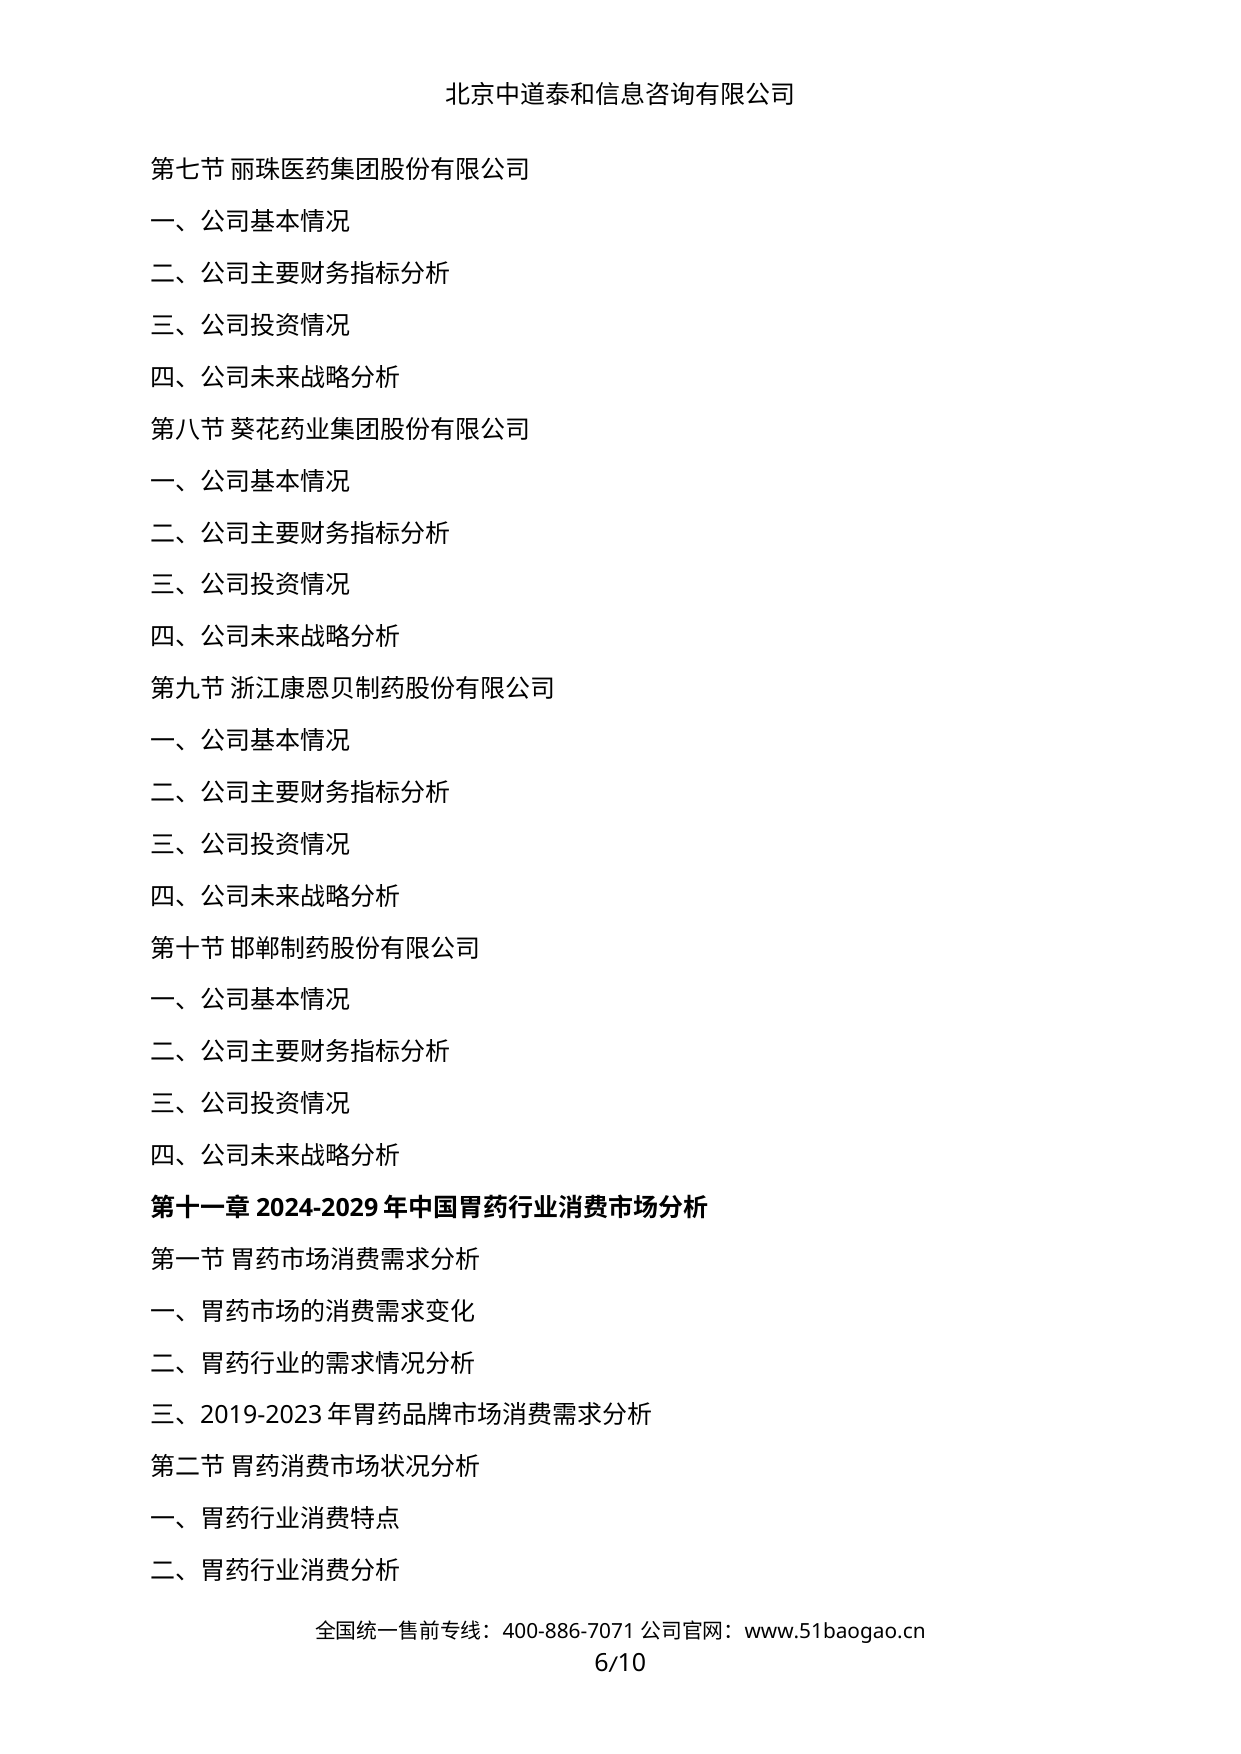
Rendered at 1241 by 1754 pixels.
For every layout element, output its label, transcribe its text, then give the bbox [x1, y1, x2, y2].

text 二、公司主要财务指标分析 [150, 513, 1090, 549]
text 第九节 浙江康恩贝制药股份有限公司 [150, 669, 1090, 705]
text 三、2019-2023年胃药品牌市场消费需求分析 [150, 1395, 1090, 1431]
text 四、公司未来战略分析 [150, 357, 1090, 394]
text 一、公司基本情况 [150, 461, 1090, 497]
text 二、胃药行业消费分析 [150, 1551, 1090, 1587]
text 第一节 胃药市场消费需求分析 [150, 1239, 1090, 1276]
text 一、公司基本情况 [150, 202, 1090, 238]
text 四、公司未来战略分析 [150, 1136, 1090, 1172]
text 第七节 丽珠医药集团股份有限公司 [150, 150, 1090, 186]
text 二、公司主要财务指标分析 [150, 1032, 1090, 1068]
text 三、公司投资情况 [150, 306, 1090, 342]
text 一、公司基本情况 [150, 980, 1090, 1016]
text 四、公司未来战略分析 [150, 617, 1090, 653]
text 一、公司基本情况 [150, 721, 1090, 757]
text 第二节 胃药消费市场状况分析 [150, 1447, 1090, 1483]
text 三、公司投资情况 [150, 1084, 1090, 1120]
text 四、公司未来战略分析 [150, 876, 1090, 912]
text 一、胃药市场的消费需求变化 [150, 1291, 1090, 1327]
text 二、胃药行业的需求情况分析 [150, 1343, 1090, 1379]
text 第八节 葵花药业集团股份有限公司 [150, 409, 1090, 446]
text 第十一章 2024-2029年中国胃药行业消费市场分析 [150, 1187, 1090, 1224]
text 二、公司主要财务指标分析 [150, 254, 1090, 290]
text 一、胃药行业消费特点 [150, 1499, 1090, 1535]
text 三、公司投资情况 [150, 565, 1090, 601]
text 二、公司主要财务指标分析 [150, 772, 1090, 809]
text 三、公司投资情况 [150, 824, 1090, 861]
text 第十节 邯郸制药股份有限公司 [150, 928, 1090, 964]
